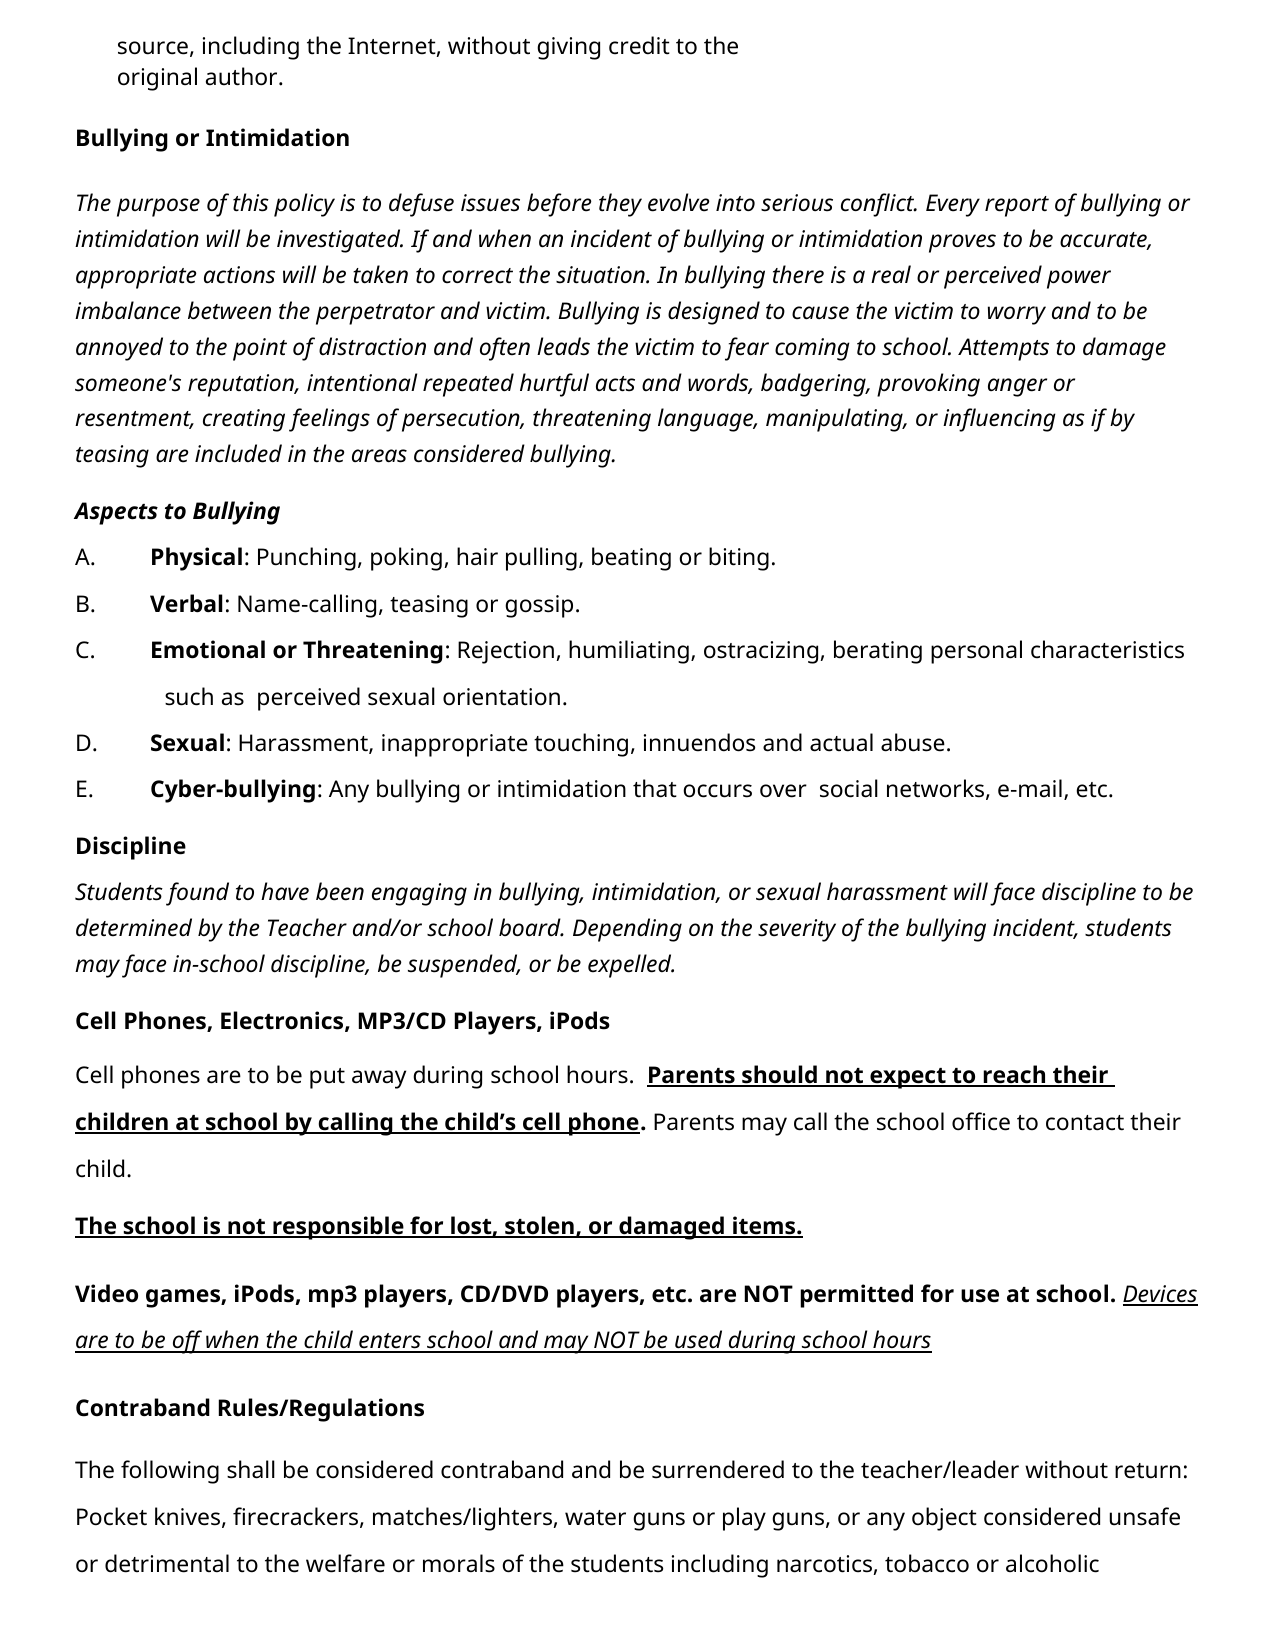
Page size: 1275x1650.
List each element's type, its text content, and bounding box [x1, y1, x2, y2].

text Cell Phones, Electronics, MP3/CD Players, iPodsElectronic Games, Walkmans, CD Players Cell Phones [75, 1005, 1200, 1036]
text original author. [75, 61, 1200, 92]
text Video games, iPods, mp3 players, CD/DVD players, etc. are NOT permitted for use at school. Devices are to be off when the child enters school and may NOT be used during school hours [75, 1277, 1200, 1356]
text DisciplineDiscipline [75, 830, 1200, 861]
list Cyber-bullying: Any bullying or intimidation that occurs over social networks, e-mail, etc. [75, 773, 1200, 804]
list Emotional or Threatening: Rejection, humiliating, ostracizing, berating personal characteristics [75, 634, 1200, 665]
list Verbal: Name-calling, teasing or gossip. [75, 588, 1200, 619]
text Cell phones are to be put away during school hours. Parents should not expect to reach their children at school by calling the child’s cell phone. Parents may call the school office to contact their child. [75, 1059, 1200, 1184]
text Contraband Rules/Regulations [75, 1392, 1200, 1423]
text such as perceived sexual orientation. [75, 680, 1200, 712]
text The purpose of this policy is to defuse issues before they evolve into serious conflict. Every report of bullying or intimidation will be investigated. If and when an incident of bullying or intimidation proves to be accurate, appropriate actions will be taken to correct the situation. In bullying there is a real or perceived power imbalance between the perpetrator and victim. Bullying is designed to cause the victim to worry and to be annoyed to the point of distraction and often leads the victim to fear coming to school. Attempts to damage someone's reputation, intentional repeated hurtful acts and words, badgering, provoking anger or resentment, creating feelings of persecution, threatening language, manipulating, or influencing as if by teasing are included in the areas considered bullying. [75, 187, 1200, 469]
text The school is not responsible for lost, stolen, or damaged items. [75, 1210, 1200, 1241]
text source, including the Internet, without giving credit to the [75, 30, 1200, 61]
list Sexual: Harassment, inappropriate touching, innuendos and actual abuse. [75, 727, 1200, 758]
list Physical: Punching, poking, hair pulling, beating or biting. [75, 541, 1200, 573]
text Aspects to Bullying [75, 495, 1200, 526]
text Students found to have been engaging in bullying, intimidation, or sexual harassment will face discipline to be determined by the Teacher and/or school board. Depending on the severity of the bullying incident, students may face in-school discipline, be suspended, or be expelled. [75, 876, 1200, 979]
text BullyingBullying or Intimidation [75, 122, 1200, 153]
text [75, 1454, 1200, 1579]
